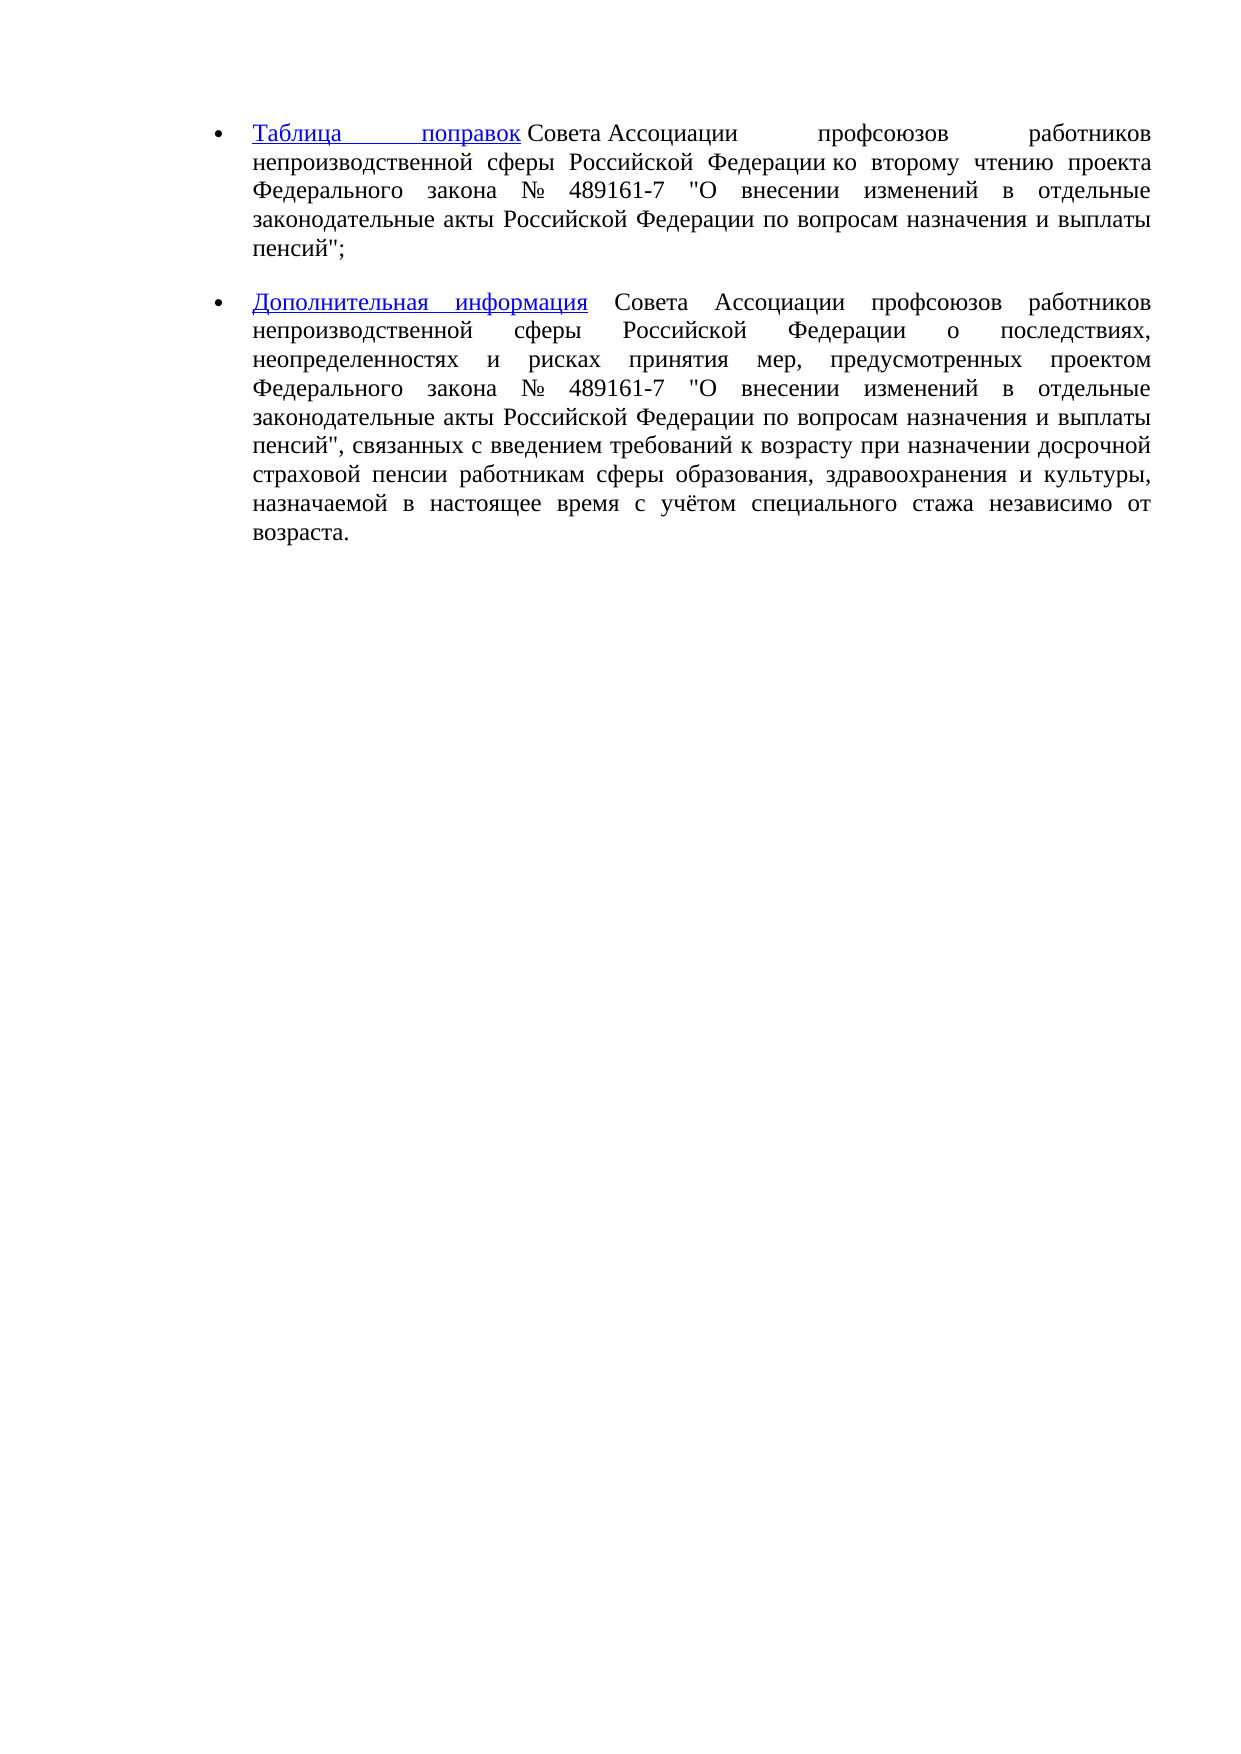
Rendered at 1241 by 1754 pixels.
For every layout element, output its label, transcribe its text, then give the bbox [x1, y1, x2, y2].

list Таблица поправок Совета Ассоциации профсоюзов работников непроизводственной сферы Российской Федерации ко второму чтению проекта Федерального закона № 489161-7 "О внесении изменений в отдельные законодательные акты Российской Федерации по вопросам назначения и выплаты пенсий"; [215, 118, 1152, 262]
list Дополнительная информация Совета Ассоциации профсоюзов работников непроизводственной сферы Российской Федерации о последствиях, неопределенностях и рисках принятия мер, предусмотренных проектом Федерального закона № 489161-7 "О внесении изменений в отдельные законодательные акты Российской Федерации по вопросам назначения и выплаты пенсий", связанных с введением требований к возрасту при назначении досрочной страховой пенсии работникам сферы образования, здравоохранения и культуры, назначаемой в настоящее время с учётом специального стажа независимо от возраста. [215, 287, 1152, 546]
